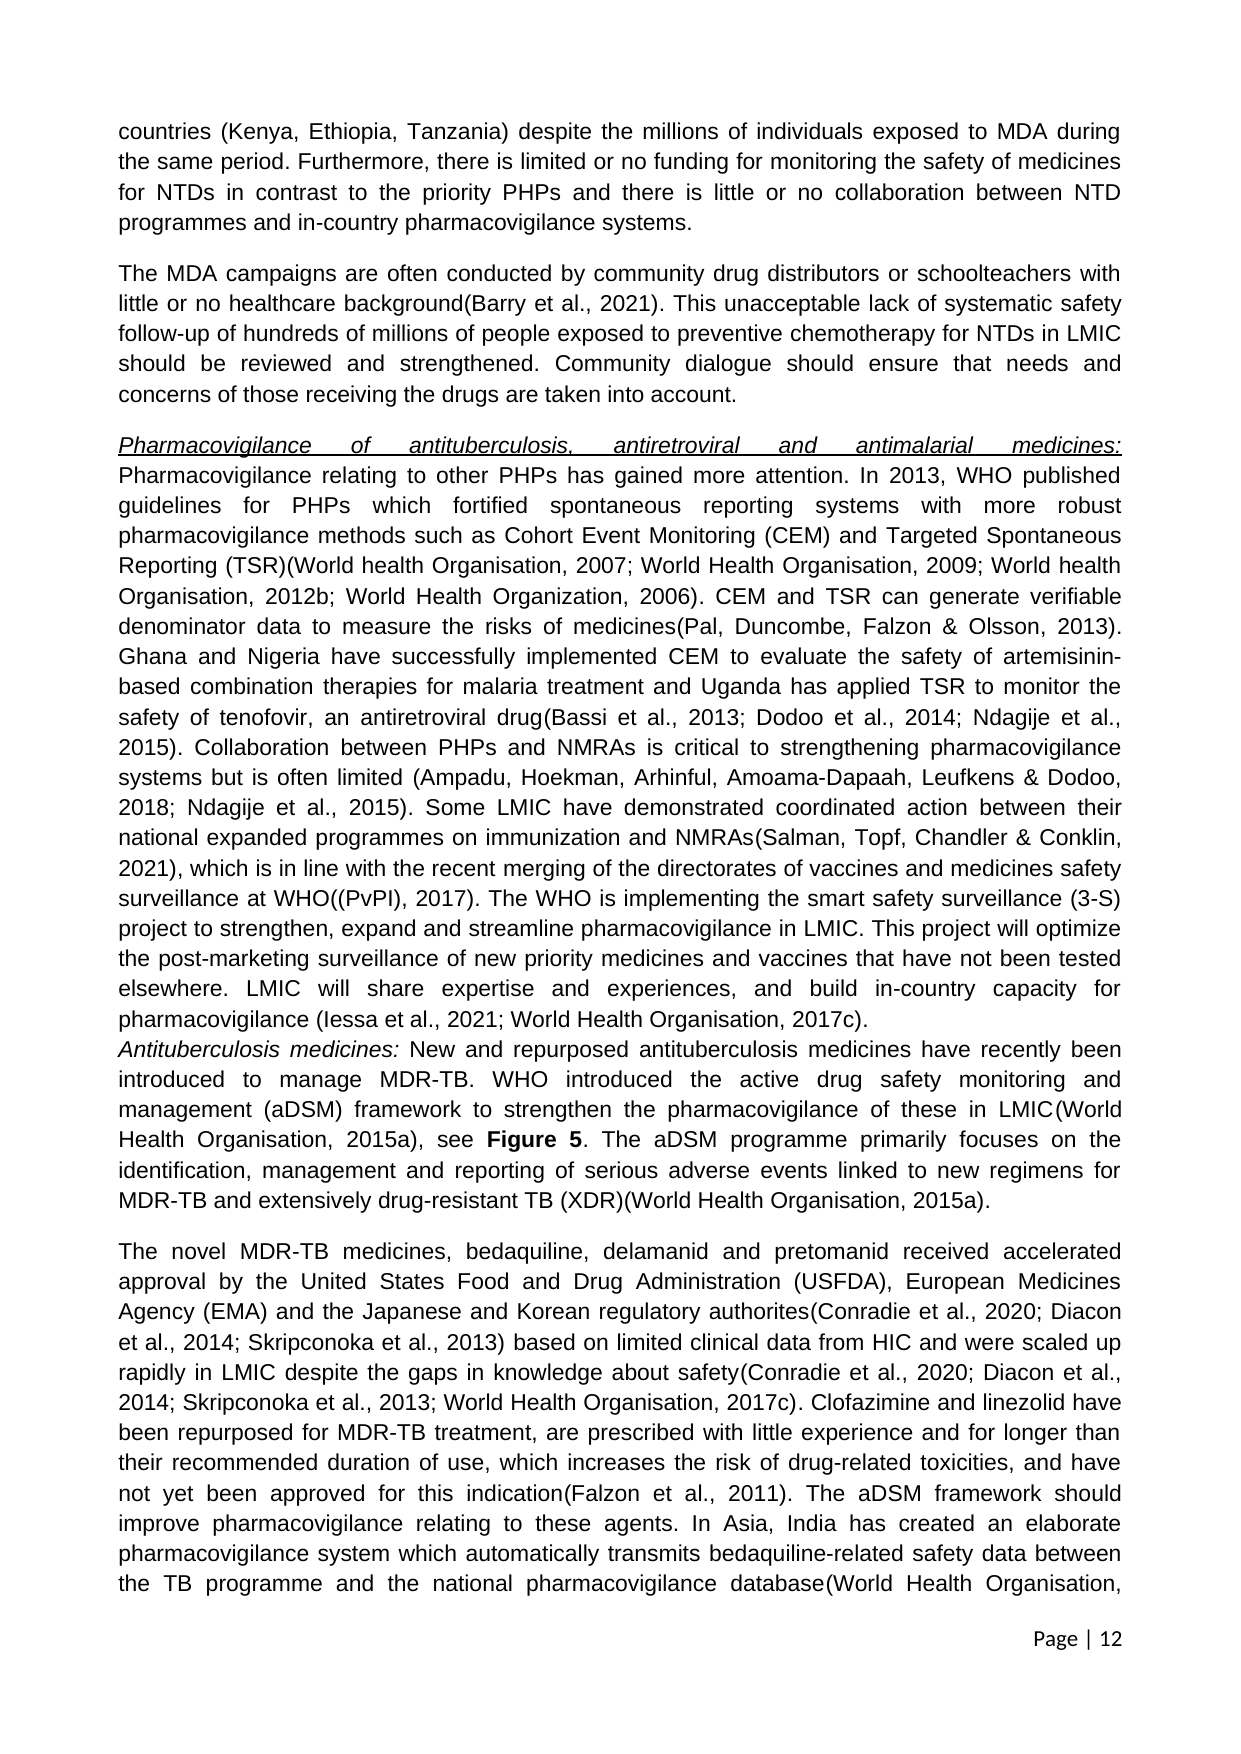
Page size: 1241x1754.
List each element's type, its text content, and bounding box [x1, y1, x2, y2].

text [118, 118, 1122, 235]
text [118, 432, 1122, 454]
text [118, 1238, 1122, 1597]
text Antituberculosis medicines: New and repurposed antituberculosis medicines have recently been introduced to manage MDR-TB. WHO introduced the active drug safety monitoring and management (aDSM) framework to strengthen the pharmacovigilance of these in LMIC(World Health Organisation, 2015a), see Figure 5. The aDSM programme primarily focuses on the identification, management and reporting of serious adverse events linked to new regimens for MDR-TB and extensively drug-resistant TB (XDR)(World Health Organisation, 2015a). [118, 1036, 1122, 1213]
text The MDA campaigns are often conducted by community drug distributors or schoolteachers with little or no healthcare background(Barry et al., 2021). This unacceptable lack of systematic safety follow-up of hundreds of millions of people exposed to preventive chemotherapy for NTDs in LMIC should be reviewed and strengthened. Community dialogue should ensure that needs and concerns of those receiving the drugs are taken into account. [118, 260, 1122, 407]
text Pharmacovigilance of antituberculosis, antiretroviral and antimalarial medicines: Pharmacovigilance relating to other PHPs has gained more attention. In 2013, WHO published guidelines for PHPs which fortified spontaneous reporting systems with more robust pharmacovigilance methods such as Cohort Event Monitoring (CEM) and Targeted Spontaneous Reporting (TSR)(World health Organisation, 2007; World Health Organisation, 2009; World health Organisation, 2012b; World Health Organization, 2006). CEM and TSR can generate verifiable denominator data to measure the risks of medicines(Pal, Duncombe, Falzon & Olsson, 2013). Ghana and Nigeria have successfully implemented CEM to evaluate the safety of artemisinin-based combination therapies for malaria treatment and Uganda has applied TSR to monitor the safety of tenofovir, an antiretroviral drug(Bassi et al., 2013; Dodoo et al., 2014; Ndagije et al., 2015). Collaboration between PHPs and NMRAs is critical to strengthening pharmacovigilance systems but is often limited (Ampadu, Hoekman, Arhinful, Amoama-Dapaah, Leufkens & Dodoo, 2018; Ndagije et al., 2015). Some LMIC have demonstrated coordinated action between their national expanded programmes on immunization and NMRAs(Salman, Topf, Chandler & Conklin, 2021), which is in line with the recent merging of the directorates of vaccines and medicines safety surveillance at WHO((PvPI), 2017). The WHO is implementing the smart safety surveillance (3-S) project to strengthen, expand and streamline pharmacovigilance in LMIC. This project will optimize the post-marketing surveillance of new priority medicines and vaccines that have not been tested elsewhere. LMIC will share expertise and experiences, and build in-country capacity for pharmacovigilance (Iessa et al., 2021; World Health Organisation, 2017c). [118, 456, 1122, 1032]
